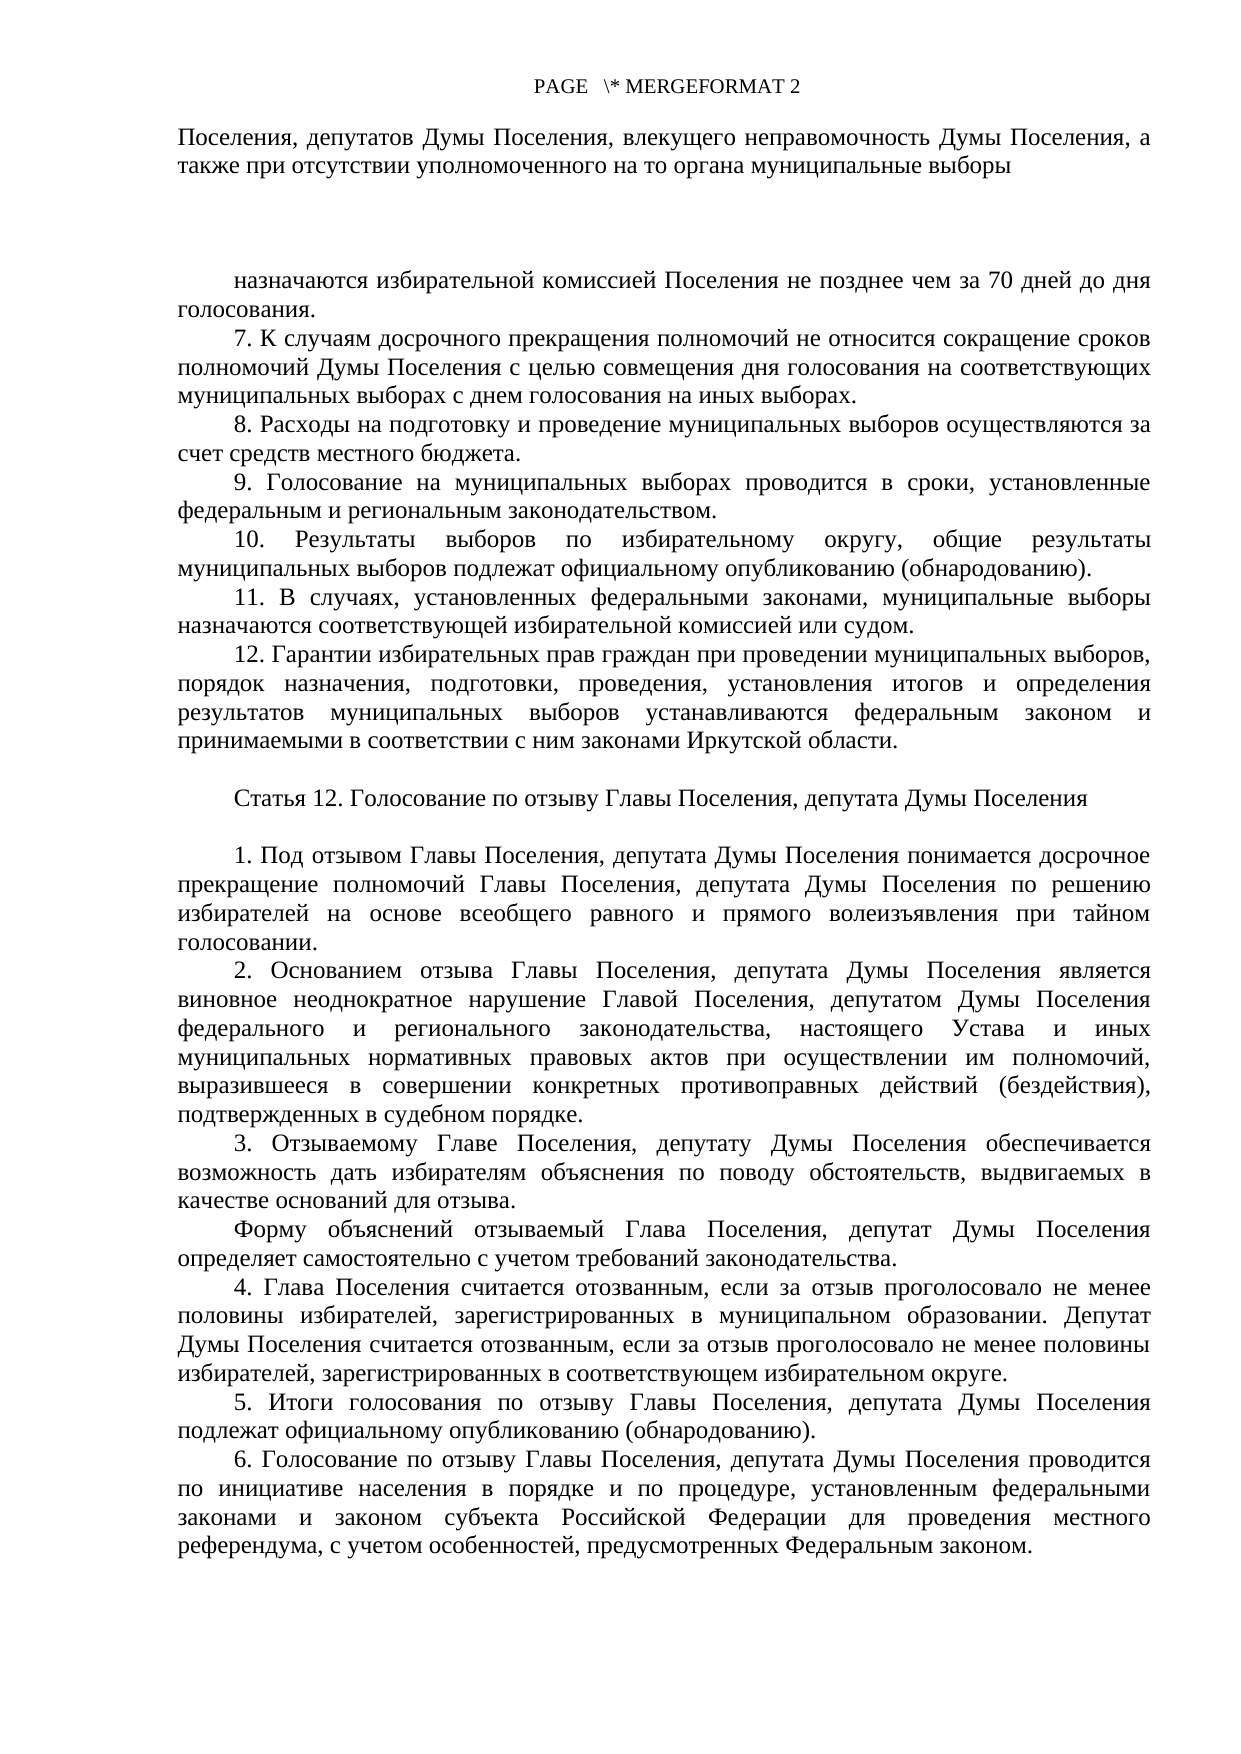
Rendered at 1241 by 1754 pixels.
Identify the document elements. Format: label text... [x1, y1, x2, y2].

text 4. Глава Поселения считается отозванным, если за отзыв проголосовало не менее половины избирателей, зарегистрированных в муниципальном образовании. Депутат Думы Поселения считается отозванным, если за отзыв проголосовало не менее половины избирателей, зарегистрированных в соответствующем избирательном округе. [177, 1272, 1152, 1387]
text 1. Под отзывом Главы Поселения, депутата Думы Поселения понимается досрочное прекращение полномочий Главы Поселения, депутата Думы Поселения по решению избирателей на основе всеобщего равного и прямого волеизъявления при тайном голосовании. [177, 841, 1152, 956]
text 8. Расходы на подготовку и проведение муниципальных выборов осуществляются за счет средств местного бюджета. [177, 409, 1152, 467]
text 2. Основанием отзыва Главы Поселения, депутата Думы Поселения является виновное неоднократное нарушение Главой Поселения, депутатом Думы Поселения федерального и регионального законодательства, настоящего Устава и иных муниципальных нормативных правовых актов при осуществлении им полномочий, выразившееся в совершении конкретных противоправных действий (бездействия), подтвержденных в судебном порядке. [177, 956, 1152, 1128]
text 3. Отзываемому Главе Поселения, депутату Думы Поселения обеспечивается возможность дать избирателям объяснения по поводу обстоятельств, выдвигаемых в качестве оснований для отзыва. [177, 1128, 1152, 1214]
text 6. Голосование по отзыву Главы Поселения, депутата Думы Поселения проводится по инициативе населения в порядке и по процедуре, установленным федеральными законами и законом субъекта Российской Федерации для проведения местного референдума, с учетом особенностей, предусмотренных Федеральным законом. [177, 1444, 1152, 1559]
text 12. Гарантии избирательных прав граждан при проведении муниципальных выборов, порядок назначения, подготовки, проведения, установления итогов и определения результатов муниципальных выборов устанавливаются федеральным законом и принимаемыми в соответствии с ним законами Иркутской области. [177, 639, 1152, 754]
text Статья 12. Голосование по отзыву Главы Поселения, депутата Думы Поселения [177, 783, 1152, 812]
text 7. К случаям досрочного прекращения полномочий не относится сокращение сроков полномочий Думы Поселения с целью совмещения дня голосования на соответствующих муниципальных выборах с днем голосования на иных выборах. [177, 323, 1152, 409]
text назначаются избирательной комиссией Поселения не позднее чем за 70 дней до дня голосования. [177, 266, 1152, 323]
text 10. Результаты выборов по избирательному округу, общие результаты муниципальных выборов подлежат официальному опубликованию (обнародованию). [177, 524, 1152, 582]
text 11. В случаях, установленных федеральными законами, муниципальные выборы назначаются соответствующей избирательной комиссией или судом. [177, 582, 1152, 639]
text Форму объяснений отзываемый Глава Поселения, депутат Думы Поселения определяет самостоятельно с учетом требований законодательства. [177, 1214, 1152, 1272]
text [177, 122, 1152, 179]
text 5. Итоги голосования по отзыву Главы Поселения, депутата Думы Поселения подлежат официальному опубликованию (обнародованию). [177, 1387, 1152, 1444]
text 9. Голосование на муниципальных выборах проводится в сроки, установленные федеральным и региональным законодательством. [177, 467, 1152, 524]
